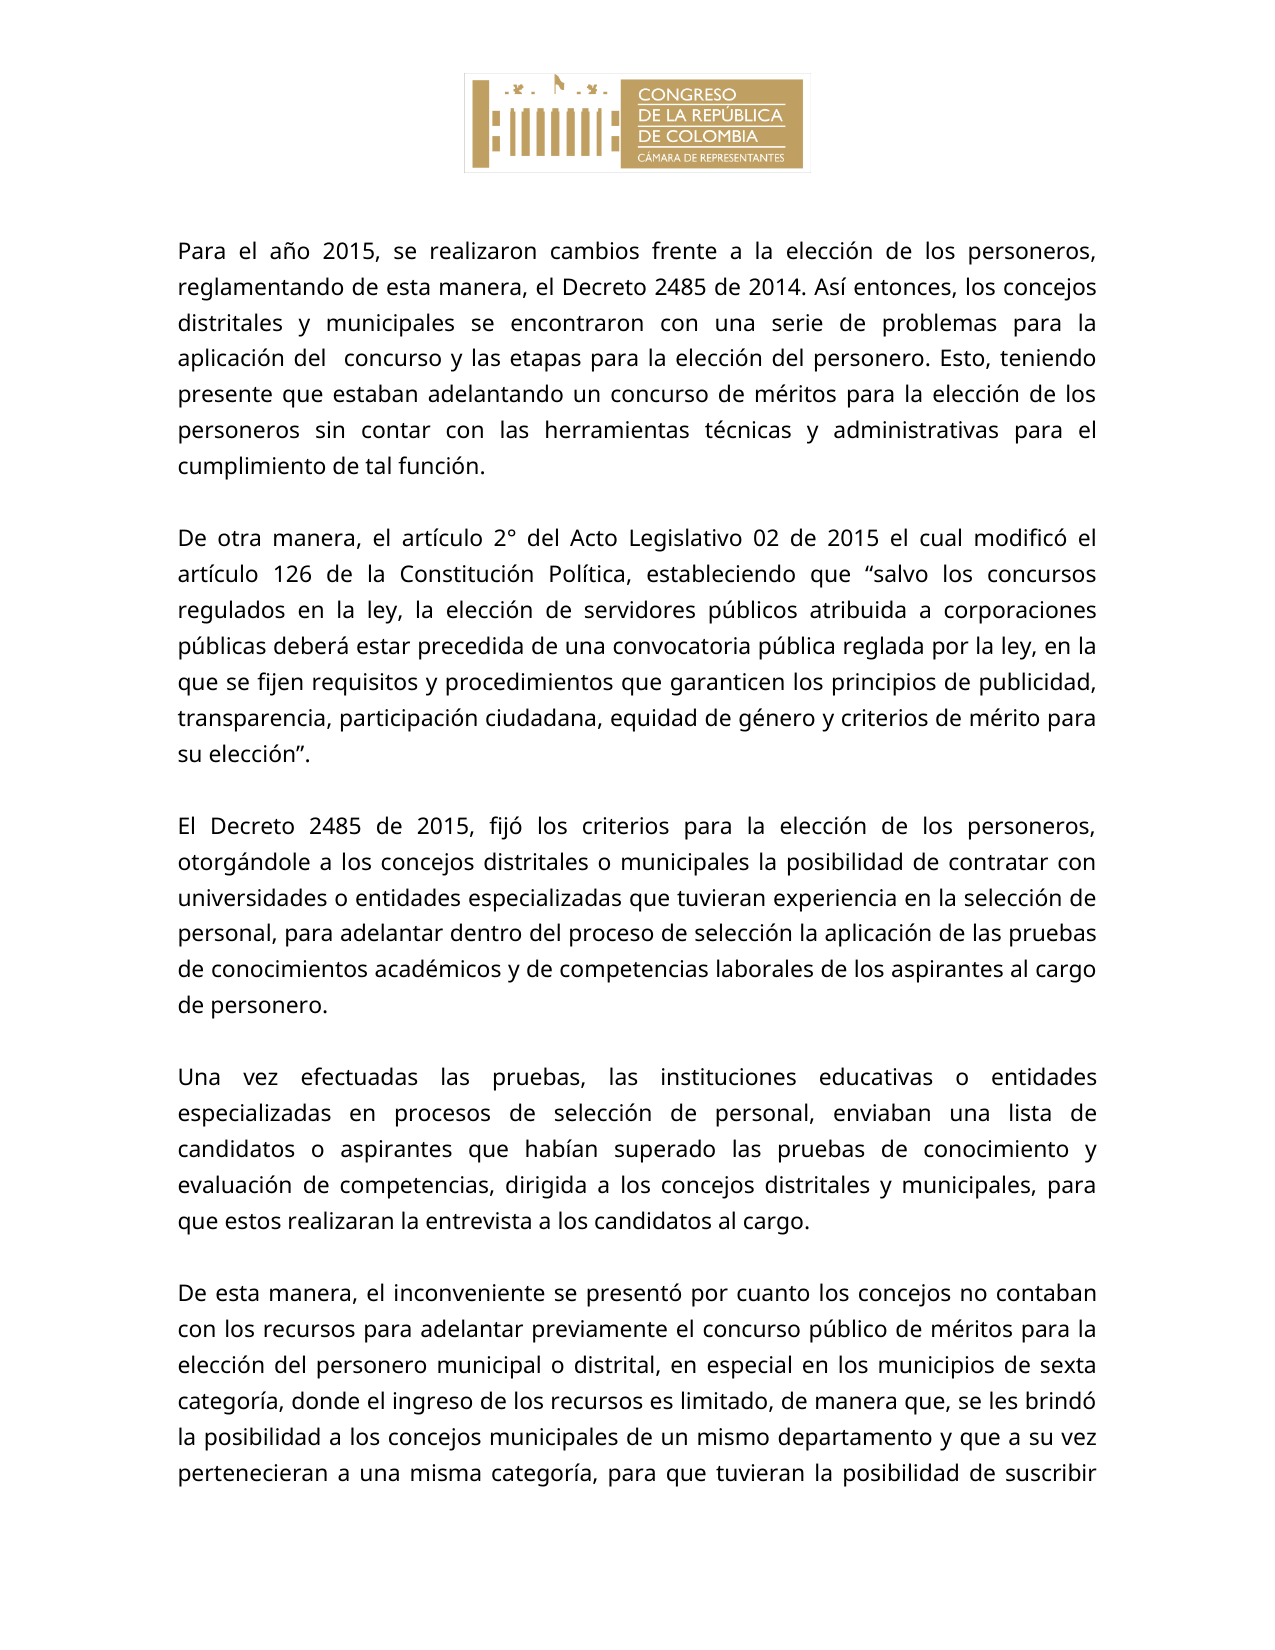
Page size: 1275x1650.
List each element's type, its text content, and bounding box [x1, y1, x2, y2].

text Para el año 2015, se realizaron cambios frente a la elección de los personeros, reglamentando de esta manera, el Decreto 2485 de 2014. Así entonces, los concejos distritales y municipales se encontraron con una serie de problemas para la aplicación del concurso y las etapas para la elección del personero. Esto, teniendo presente que estaban adelantando un concurso de méritos para la elección de los personeros sin contar con las herramientas técnicas y administrativas para el cumplimiento de tal función. [177, 234, 1098, 481]
text De otra manera, el artículo 2° del Acto Legislativo 02 de 2015 el cual modificó el artículo 126 de la Constitución Política, estableciendo que “salvo los concursos regulados en la ley, la elección de servidores públicos atribuida a corporaciones públicas deberá estar precedida de una convocatoria pública reglada por la ley, en la que se fijen requisitos y procedimientos que garanticen los principios de publicidad, transparencia, participación ciudadana, equidad de género y criterios de mérito para su elección”. [177, 522, 1098, 769]
picture [464, 73, 811, 173]
text Una vez efectuadas las pruebas, las instituciones educativas o entidades especializadas en procesos de selección de personal, enviaban una lista de candidatos o aspirantes que habían superado las pruebas de conocimiento y evaluación de competencias, dirigida a los concejos distritales y municipales, para que estos realizaran la entrevista a los candidatos al cargo. [177, 1061, 1098, 1236]
text El Decreto 2485 de 2015, fijó los criterios para la elección de los personeros, otorgándole a los concejos distritales o municipales la posibilidad de contratar con universidades o entidades especializadas que tuvieran experiencia en la selección de personal, para adelantar dentro del proceso de selección la aplicación de las pruebas de conocimientos académicos y de competencias laborales de los aspirantes al cargo de personero. [177, 809, 1098, 1021]
